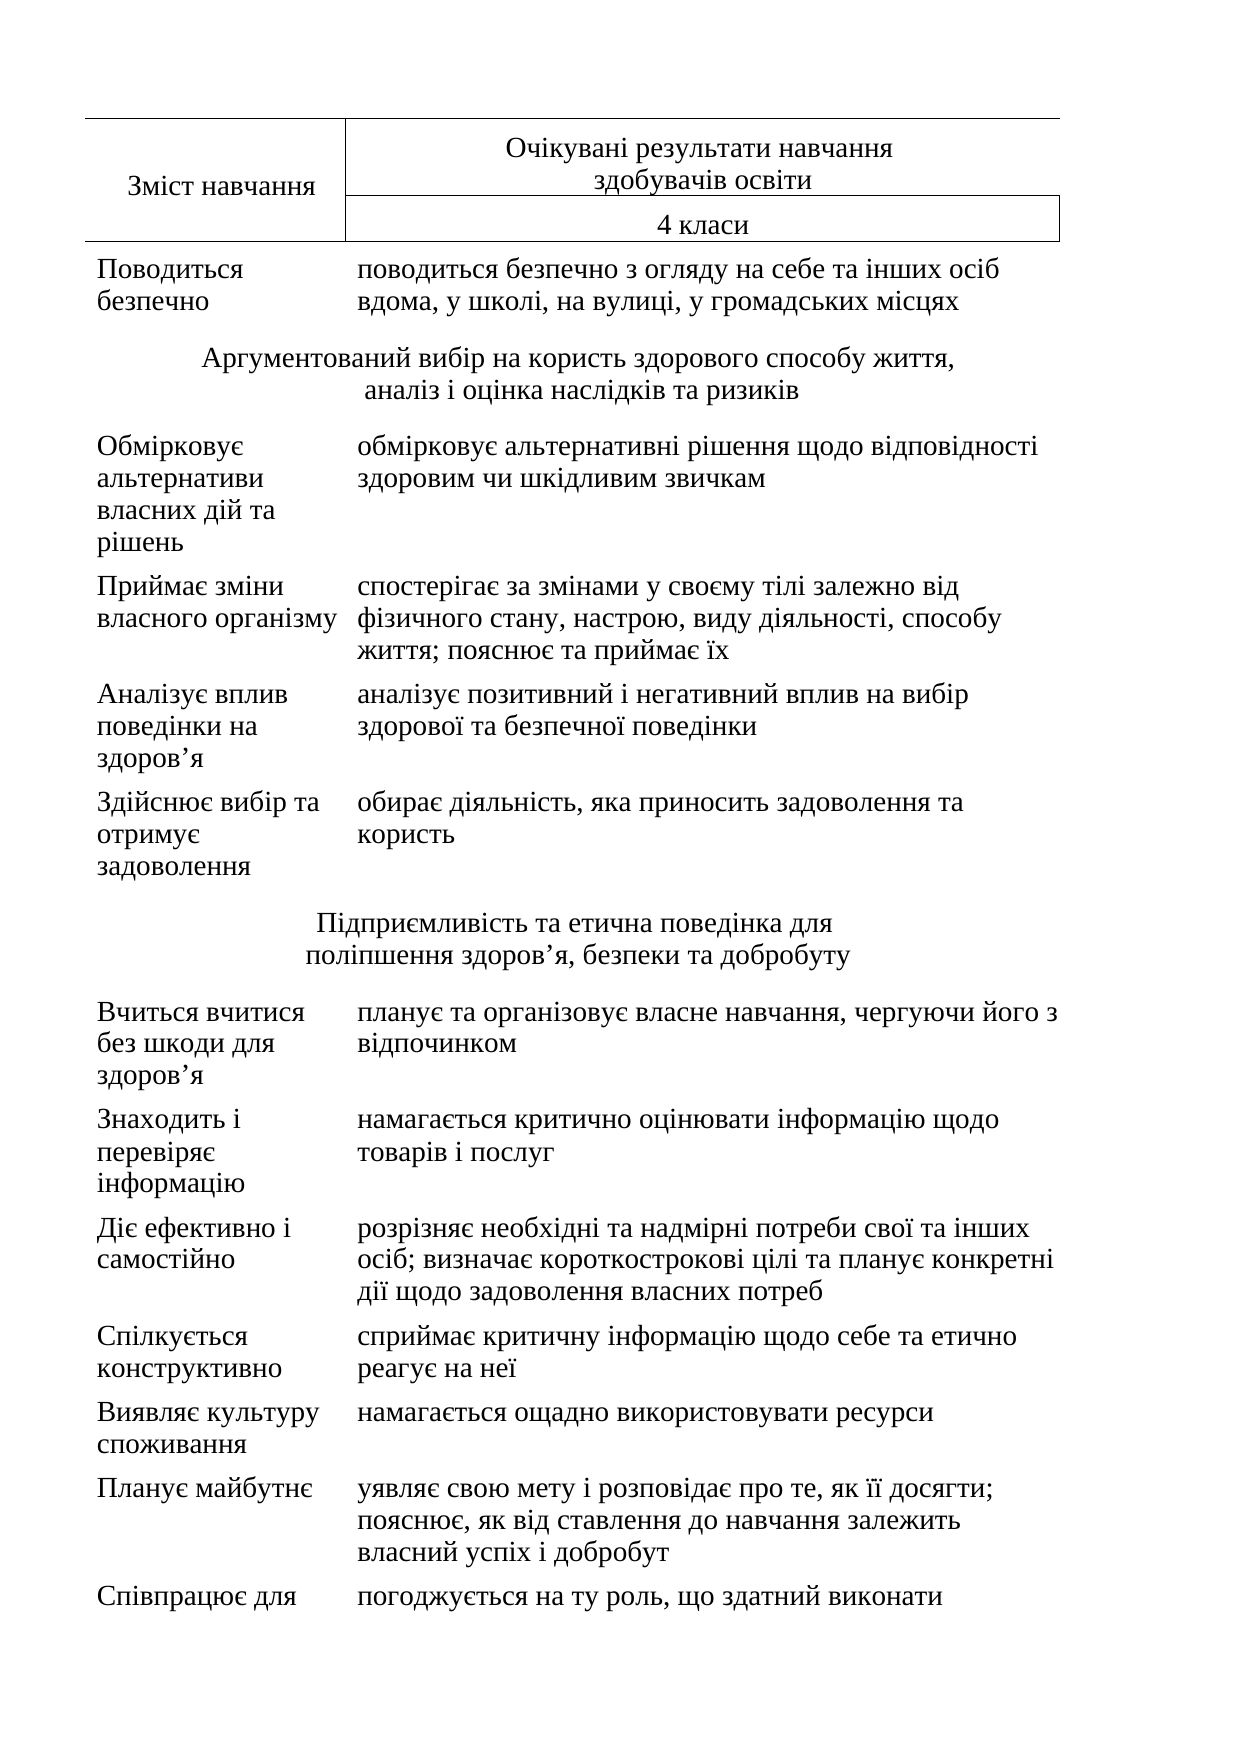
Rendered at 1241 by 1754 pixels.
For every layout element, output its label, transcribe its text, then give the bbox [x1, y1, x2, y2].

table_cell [346, 1568, 1060, 1612]
table_cell Знаходить і перевіряє інформацію [85, 1091, 346, 1199]
table_cell спостерігає за змінами у своєму тілі залежно від фізичного стану, настрою, виду діяльності, способу життя; пояснює та приймає їх [346, 558, 1060, 666]
table_cell Виявляє культуру споживання [85, 1383, 346, 1459]
table_cell розрізняє необхідні та надмірні потреби свої та інших осіб; визначає короткострокові цілі та планує конкретні дії щодо задоволення власних потреб [346, 1199, 1060, 1307]
table_cell обирає діяльність, яка приносить задоволення та користь [346, 774, 1060, 882]
table_cell Поводиться безпечно [85, 242, 346, 317]
table_cell намагається ощадно використовувати ресурси [346, 1383, 1060, 1459]
table_cell планує та організовує власне навчання, чергуючи його з відпочинком [346, 983, 1060, 1091]
table_cell аналізує позитивний і негативний вплив на вибір здорової та безпечної поведінки [346, 666, 1060, 774]
table_cell Здійснює вибір та отримує задоволення [85, 774, 346, 882]
table_cell Аналізує вплив поведінки на здоров’я [85, 666, 346, 774]
table_cell Обмірковує альтернативи власних дій та рішень [85, 418, 346, 558]
table_cell Діє ефективно і самостійно [85, 1199, 346, 1307]
table_cell Спілкується конструктивно [85, 1307, 346, 1383]
table_cell обмірковує альтернативні рішення щодо відповідності здоровим чи шкідливим звичкам [346, 418, 1060, 558]
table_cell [85, 1568, 346, 1612]
table_cell 4 класи [346, 196, 1059, 241]
table_cell Аргументований вибір на користь здорового способу життя, аналіз і оцінка наслідків та ризиків [85, 317, 1060, 418]
table_header Очікувані результати навчання здобувачів освіти [346, 119, 1060, 195]
table_cell Вчиться вчитися без шкоди для здоров’я [85, 983, 346, 1091]
table_cell намагається критично оцінювати інформацію щодо товарів і послуг [346, 1091, 1060, 1199]
table_cell уявляє свою мету і розповідає про те, як її досягти; пояснює, як від ставлення до навчання залежить власний успіх і добробут [346, 1459, 1060, 1567]
table_cell сприймає критичну інформацію щодо себе та етично реагує на неї [346, 1307, 1060, 1383]
table_cell поводиться безпечно з огляду на себе та інших осіб вдома, у школі, на вулиці, у громадських місцях [346, 242, 1060, 317]
table_cell Планує майбутнє [85, 1459, 346, 1567]
table_header Зміст навчання [85, 119, 345, 241]
table_cell Підприємливість та етична поведінка для поліпшення здоров’я, безпеки та добробуту [85, 882, 1060, 983]
table_cell Приймає зміни власного організму [85, 558, 346, 666]
